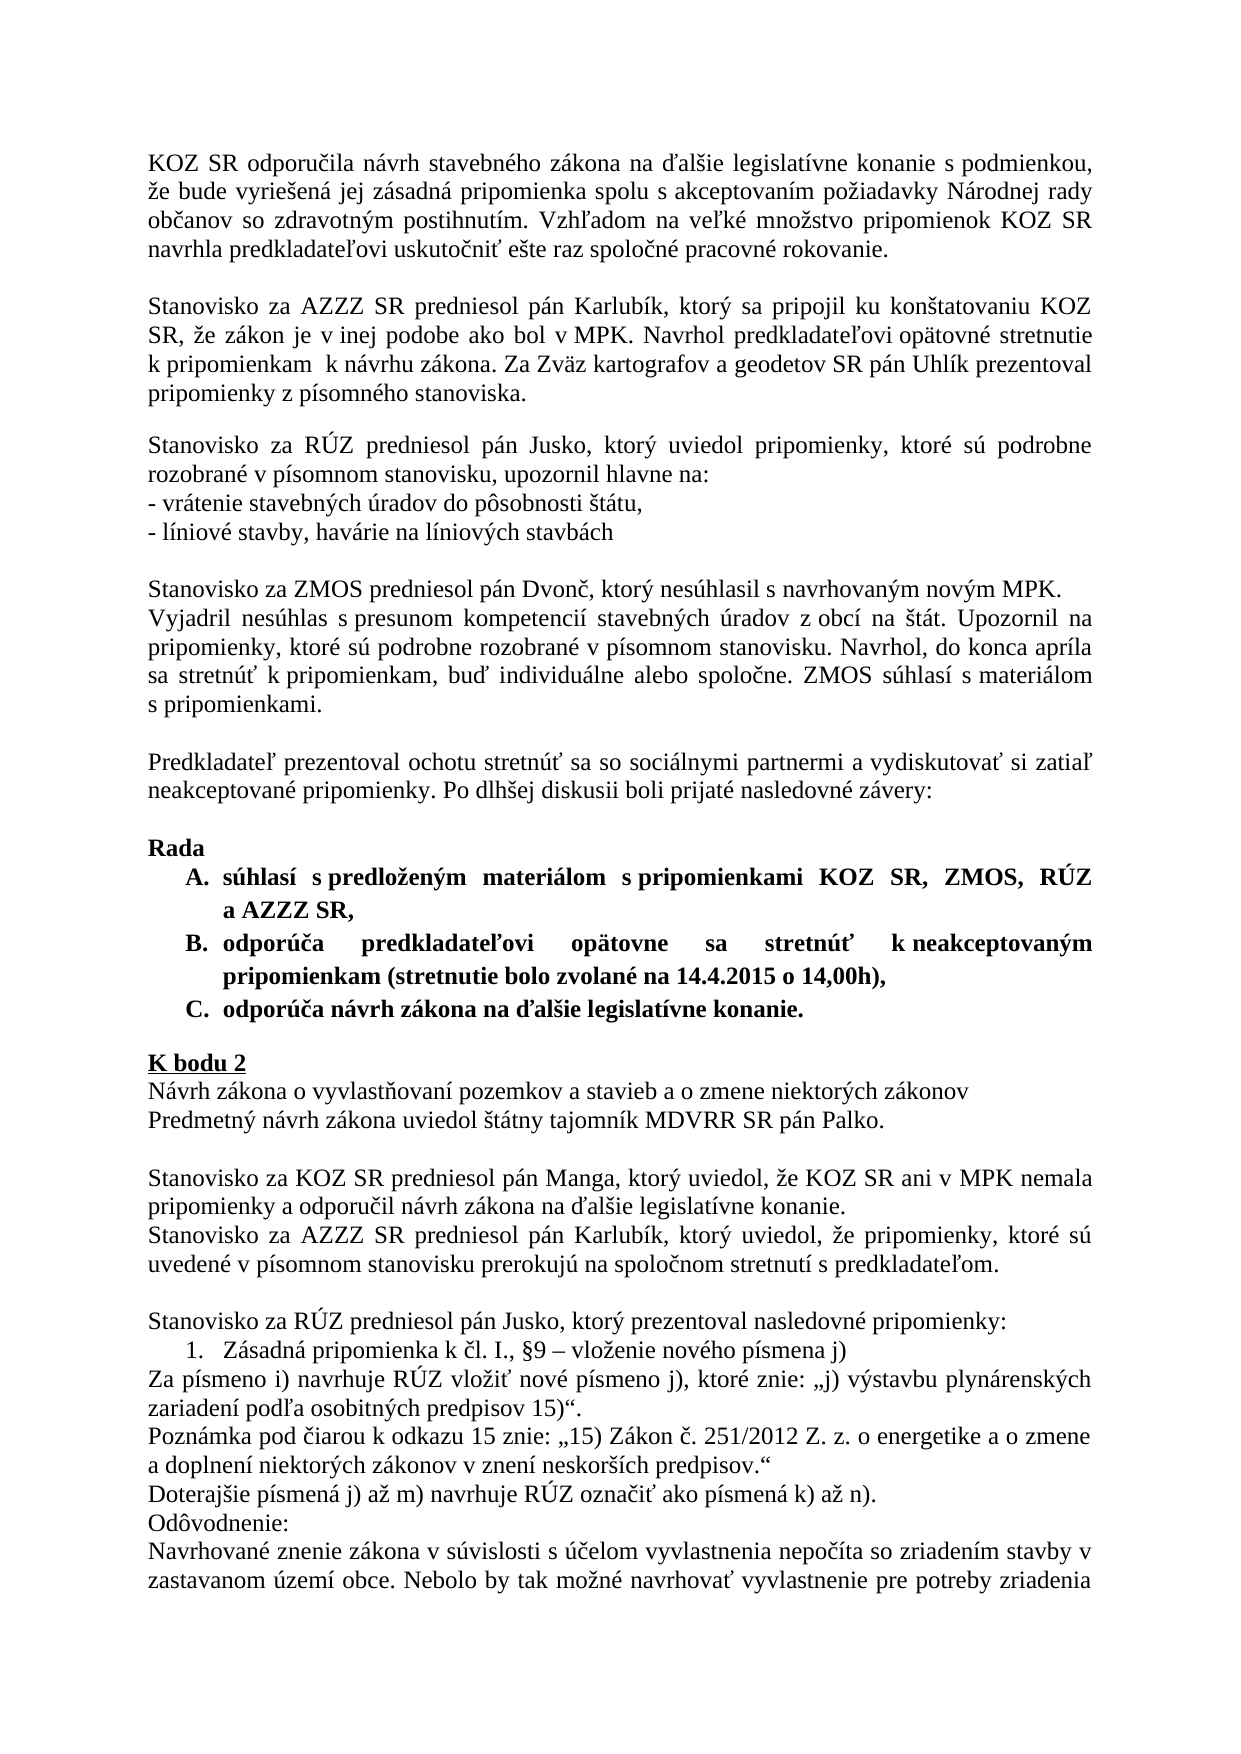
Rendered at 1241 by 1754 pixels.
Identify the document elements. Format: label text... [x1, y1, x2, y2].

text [148, 1536, 1093, 1594]
list Stanovisko za RÚZ predniesol pán Jusko, ktorý uviedol pripomienky, ktoré sú podrobne rozobrané v písomnom stanovisku, upozornil hlavne na: [148, 430, 1093, 488]
text K bodu 2 [148, 1048, 1093, 1076]
list odporúča predkladateľovi opätovne sa stretnúť k neakceptovaným pripomienkam (stretnutie bolo zvolané na 14.4.2015 o 14,00h), [185, 928, 1093, 989]
list súhlasí s predloženým materiálom s pripomienkami KOZ SR, ZMOS, RÚZ a AZZZ SR, [185, 862, 1093, 923]
text Doterajšie písmená j) až m) navrhuje RÚZ označiť ako písmená k) až n). [148, 1479, 1093, 1508]
text Rada [148, 833, 1093, 862]
list - líniové stavby, havárie na líniových stavbách [148, 517, 1093, 545]
list Vyjadril nesúhlas s presunom kompetencií stavebných úradov z obcí na štát. Upozornil na pripomienky, ktoré sú podrobne rozobrané v písomnom stanovisku. Navrhol, do konca apríla sa stretnúť k pripomienkam, buď individuálne alebo spoločne. ZMOS súhlasí s materiálom s pripomienkami. [148, 603, 1093, 718]
list Stanovisko za RÚZ predniesol pán Jusko, ktorý prezentoval nasledovné pripomienky: [148, 1306, 1093, 1335]
list Stanovisko za AZZZ SR predniesol pán Karlubík, ktorý uviedol, že pripomienky, ktoré sú uvedené v písomnom stanovisku prerokujú na spoločnom stretnutí s predkladateľom. [148, 1220, 1093, 1278]
text Stanovisko za ZMOS predniesol pán Dvonč, ktorý nesúhlasil s navrhovaným novým MPK. [148, 574, 1093, 603]
text Za písmeno i) navrhuje RÚZ vložiť nové písmeno j), ktoré znie: „j) výstavbu plynárenských zariadení podľa osobitných predpisov 15)“. [148, 1364, 1093, 1421]
list Zásadná pripomienka k čl. I., §9 – vloženie nového písmena j) [185, 1335, 1093, 1364]
text Odôvodnenie: [148, 1508, 1093, 1536]
text Stanovisko za KOZ SR predniesol pán Manga, ktorý uviedol, že KOZ SR ani v MPK nemala pripomienky a odporučil návrh zákona na ďalšie legislatívne konanie. [148, 1163, 1093, 1220]
text Návrh zákona o vyvlastňovaní pozemkov a stavieb a o zmene niektorých zákonov [148, 1076, 1093, 1105]
text KOZ SR odporučila návrh stavebného zákona na ďalšie legislatívne konanie s podmienkou, že bude vyriešená jej zásadná pripomienka spolu s akceptovaním požiadavky Národnej rady občanov so zdravotným postihnutím. Vzhľadom na veľké množstvo pripomienok KOZ SR navrhla predkladateľovi uskutočniť ešte raz spoločné pracovné rokovanie. [148, 148, 1093, 263]
list - vrátenie stavebných úradov do pôsobnosti štátu, [148, 488, 1093, 517]
list odporúča návrh zákona na ďalšie legislatívne konanie. [185, 994, 1093, 1022]
text Predmetný návrh zákona uviedol štátny tajomník MDVRR SR pán Palko. [148, 1105, 1093, 1134]
text Poznámka pod čiarou k odkazu 15 znie: „15) Zákon č. 251/2012 Z. z. o energetike a o zmene a doplnení niektorých zákonov v znení neskorších predpisov.“ [148, 1421, 1093, 1479]
list Stanovisko za AZZZ SR predniesol pán Karlubík, ktorý sa pripojil ku konštatovaniu KOZ SR, že zákon je v inej podobe ako bol v MPK. Navrhol predkladateľovi opätovné stretnutie k pripomienkam k návrhu zákona. Za Zväz kartografov a geodetov SR pán Uhlík prezentoval pripomienky z písomného stanoviska. [148, 291, 1093, 406]
list Predkladateľ prezentoval ochotu stretnúť sa so sociálnymi partnermi a vydiskutovať si zatiaľ neakceptované pripomienky. Po dlhšej diskusii boli prijaté nasledovné závery: [148, 747, 1093, 804]
